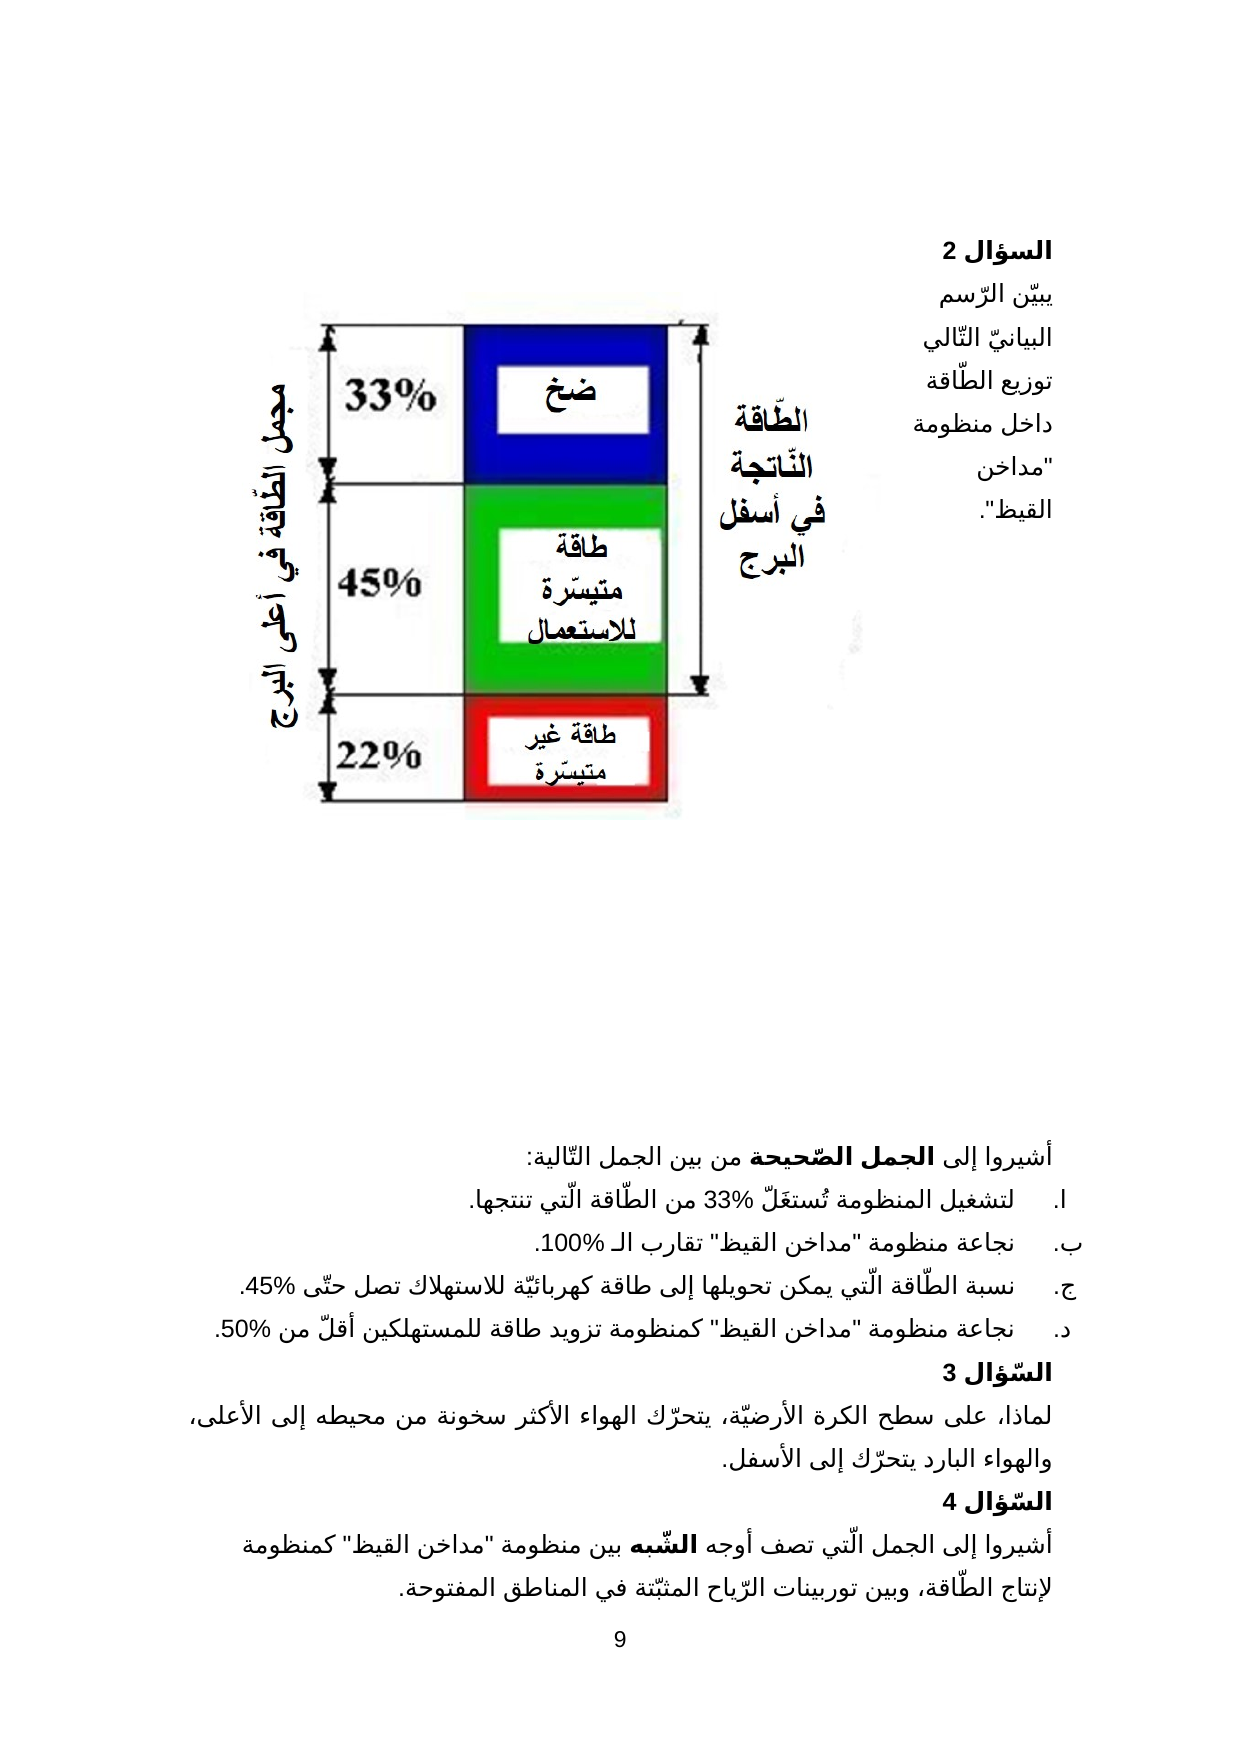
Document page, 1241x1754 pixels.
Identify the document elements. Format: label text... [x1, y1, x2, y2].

text أشيروا إلى الجمل الصّحيحة من بين الجمل التّالية: [187, 1142, 1053, 1171]
list نسبة الطّاقة الّتي يمكن تحويلها إلى طاقة كهربائيّة للاستهلاك تصل حتّى %45. [187, 1271, 1053, 1300]
picture [241, 292, 891, 820]
text يبيّن الرّسم البيانيّ التّالي توزيع الطّاقة داخل منظومة "مداخن القيظ". [187, 279, 1053, 524]
text السؤال 2 [187, 236, 1053, 265]
list نجاعة منظومة "مداخن القيظ" كمنظومة تزويد طاقة للمستهلكين أقلّ من %50. [187, 1314, 1053, 1343]
text السّؤال 3 [187, 1357, 1053, 1386]
text السّؤال 4 [187, 1487, 1053, 1516]
text لماذا، على سطح الكرة الأرضيّة، يتحرّك الهواء الأكثر سخونة من محيطه إلى الأعلى، والهواء البارد يتحرّك إلى الأسفل. [187, 1401, 1053, 1472]
list لتشغيل المنظومة تُستغَلّ %33 من الطّاقة الّتي تنتجها. [187, 1185, 1053, 1214]
text أشيروا إلى الجمل الّتي تصف أوجه الشّبه بين منظومة "مداخن القيظ" كمنظومة لإنتاج الطّاقة، وبين توربينات الرّياح المثبّتة في المناطق المفتوحة. [187, 1530, 1053, 1602]
list نجاعة منظومة "مداخن القيظ" تقارب الـ %100. [187, 1228, 1053, 1257]
